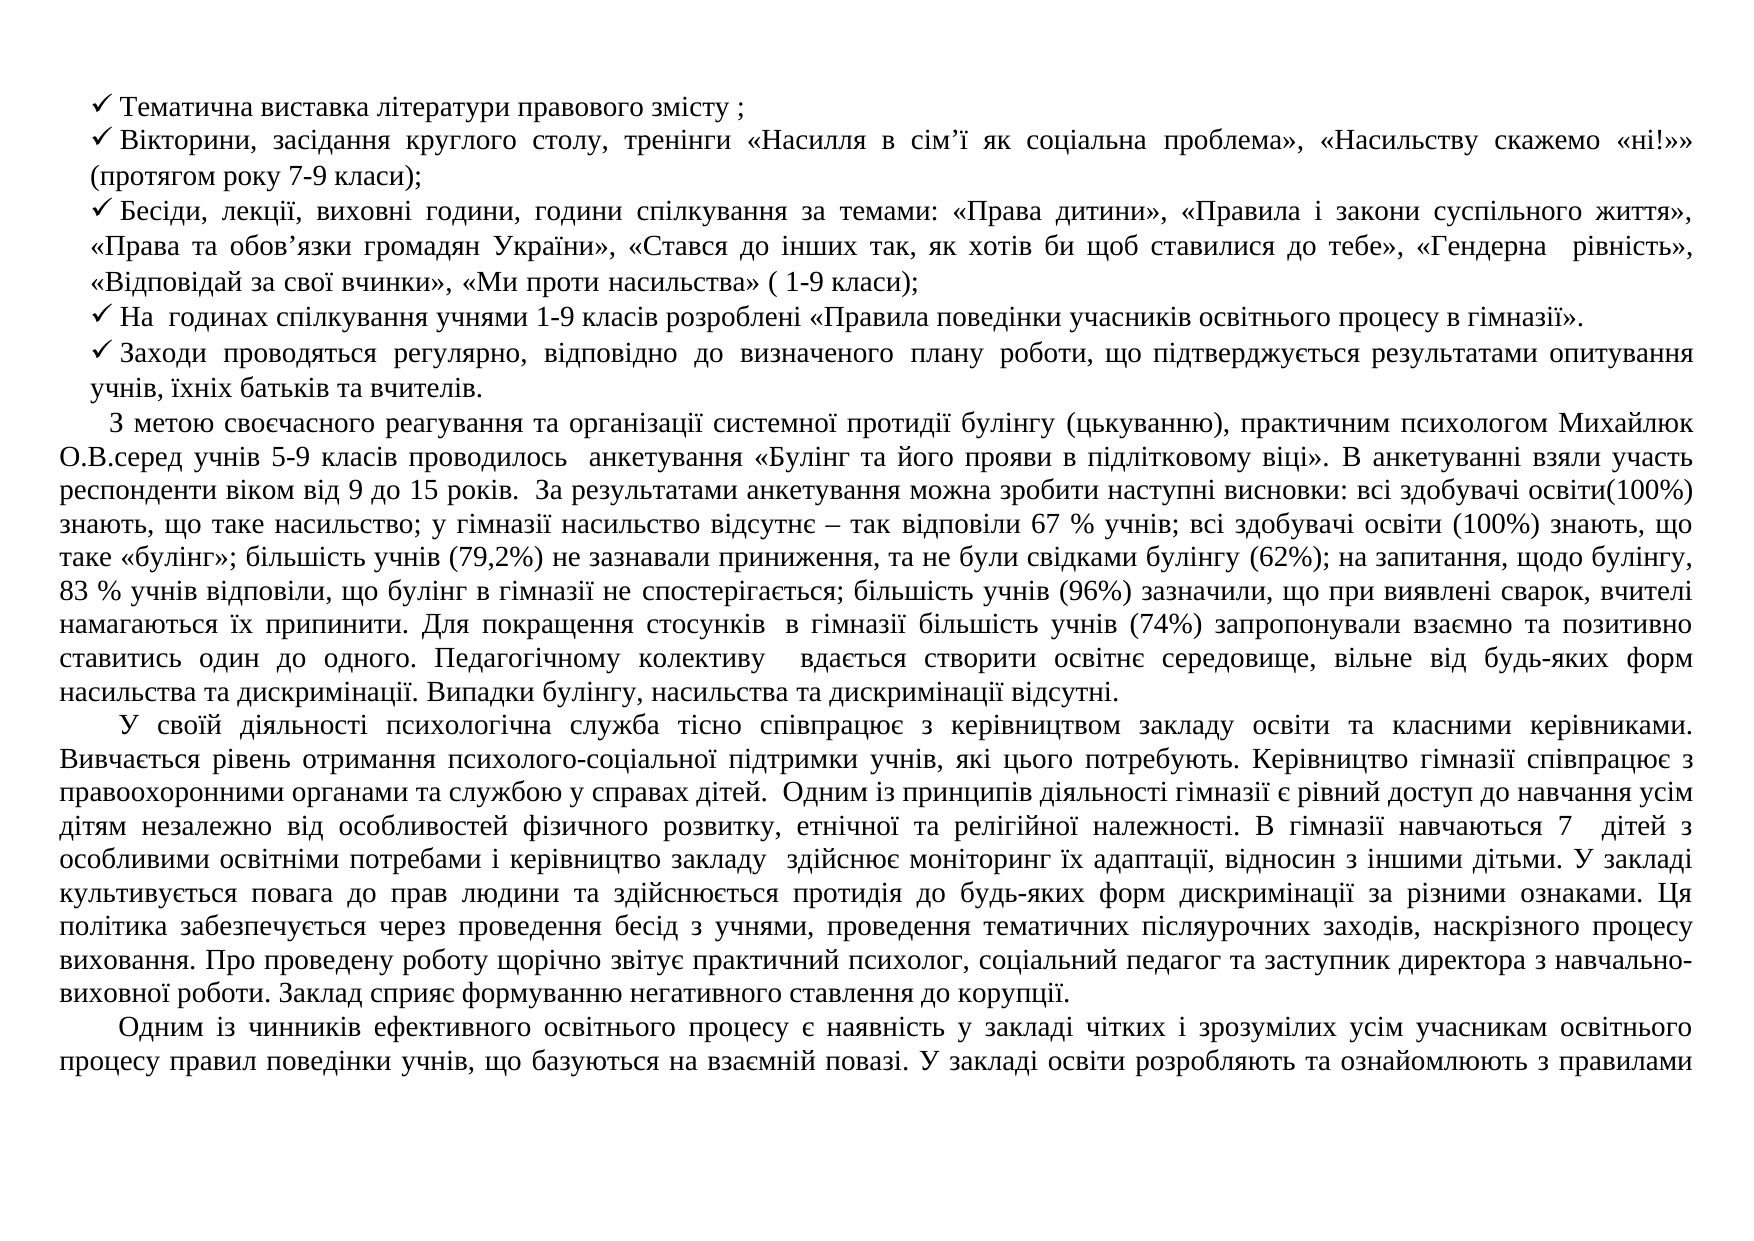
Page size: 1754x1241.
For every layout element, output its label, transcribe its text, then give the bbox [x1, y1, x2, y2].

list Вікторини, засідання круглого столу, тренінги «Насилля в сім’ї як соціальна проблема», «Насильству скажемо «ні!»» (протягом року 7-9 класи); [90, 122, 1693, 191]
list На годинах спілкування учнями 1-9 класів розроблені «Правила поведінки учасників освітнього процесу в гімназії». [90, 299, 1693, 333]
list Заходи проводяться регулярно, відповідно до визначеного плану роботи, що підтверджується результатами опитування учнів, їхніх батьків та вчителів. [90, 335, 1693, 404]
text З метою своєчасного реагування та організації системної протидії булінгу (цькуванню), практичним психологом Михайлюк О.В.серед учнів 5-9 класів проводилось анкетування «Булінг та його прояви в підлітковому віці». В анкетуванні взяли участь респонденти віком від 9 до 15 років. За результатами анкетування можна зробити наступні висновки: всі здобувачі освіти(100%) знають, що таке насильство; у гімназії насильство відсутнє – так відповіли 67 % учнів; всі здобувачі освіти (100%) знають, що таке «булінг»; більшість учнів (79,2%) не зазнавали приниження, та не були свідками булінгу (62%); на запитання, щодо булінгу, 83 % учнів відповіли, що булінг в гімназії не спостерігається; більшість учнів (96%) зазначили, що при виявлені сварок, вчителі намагаються їх припинити. Для покращення стосунків в гімназії більшість учнів (74%) запропонували взаємно та позитивно ставитись один до одного. Педагогічному колективу вдається створити освітнє середовище, вільне від будь-яких форм насильства та дискримінації. Випадки булінгу, насильства та дискримінації відсутні. [59, 405, 1693, 707]
list Бесіди, лекції, виховні години, години спілкування за темами: «Права дитини», «Правила і закони суспільного життя», «Права та обов’язки громадян України», «Стався до інших так, як хотів би щоб ставилися до тебе», «Гендерна рівність», «Відповідай за свої вчинки», «Ми проти насильства» ( 1-9 класи); [90, 193, 1693, 297]
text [59, 1009, 1695, 1076]
text У своїй діяльності психологічна служба тісно співпрацює з керівництвом закладу освіти та класними керівниками. Вивчається рівень отримання психолого-соціальної підтримки учнів, які цього потребують. Керівництво гімназії співпрацює з правоохоронними органами та службою у справах дітей. Одним із принципів діяльності гімназії є рівний доступ до навчання усім дітям незалежно від особливостей фізичного розвитку, етнічної та релігійної належності. В гімназії навчаються 7 дітей з особливими освітніми потребами і керівництво закладу здійснює моніторинг їх адаптації, відносин з іншими дітьми. У закладі культивується повага до прав людини та здійснюється протидія до будь-яких форм дискримінації за різними ознаками. Ця політика забезпечується через проведення бесід з учнями, проведення тематичних післяурочних заходів, наскрізного процесу виховання. Про проведену роботу щорічно звітує практичний психолог, соціальний педагог та заступник директора з навчально- виховної роботи. Заклад сприяє формуванню негативного ставлення до корупції. [59, 707, 1695, 1009]
list Тематична виставка літератури правового змісту ; [90, 89, 1695, 122]
